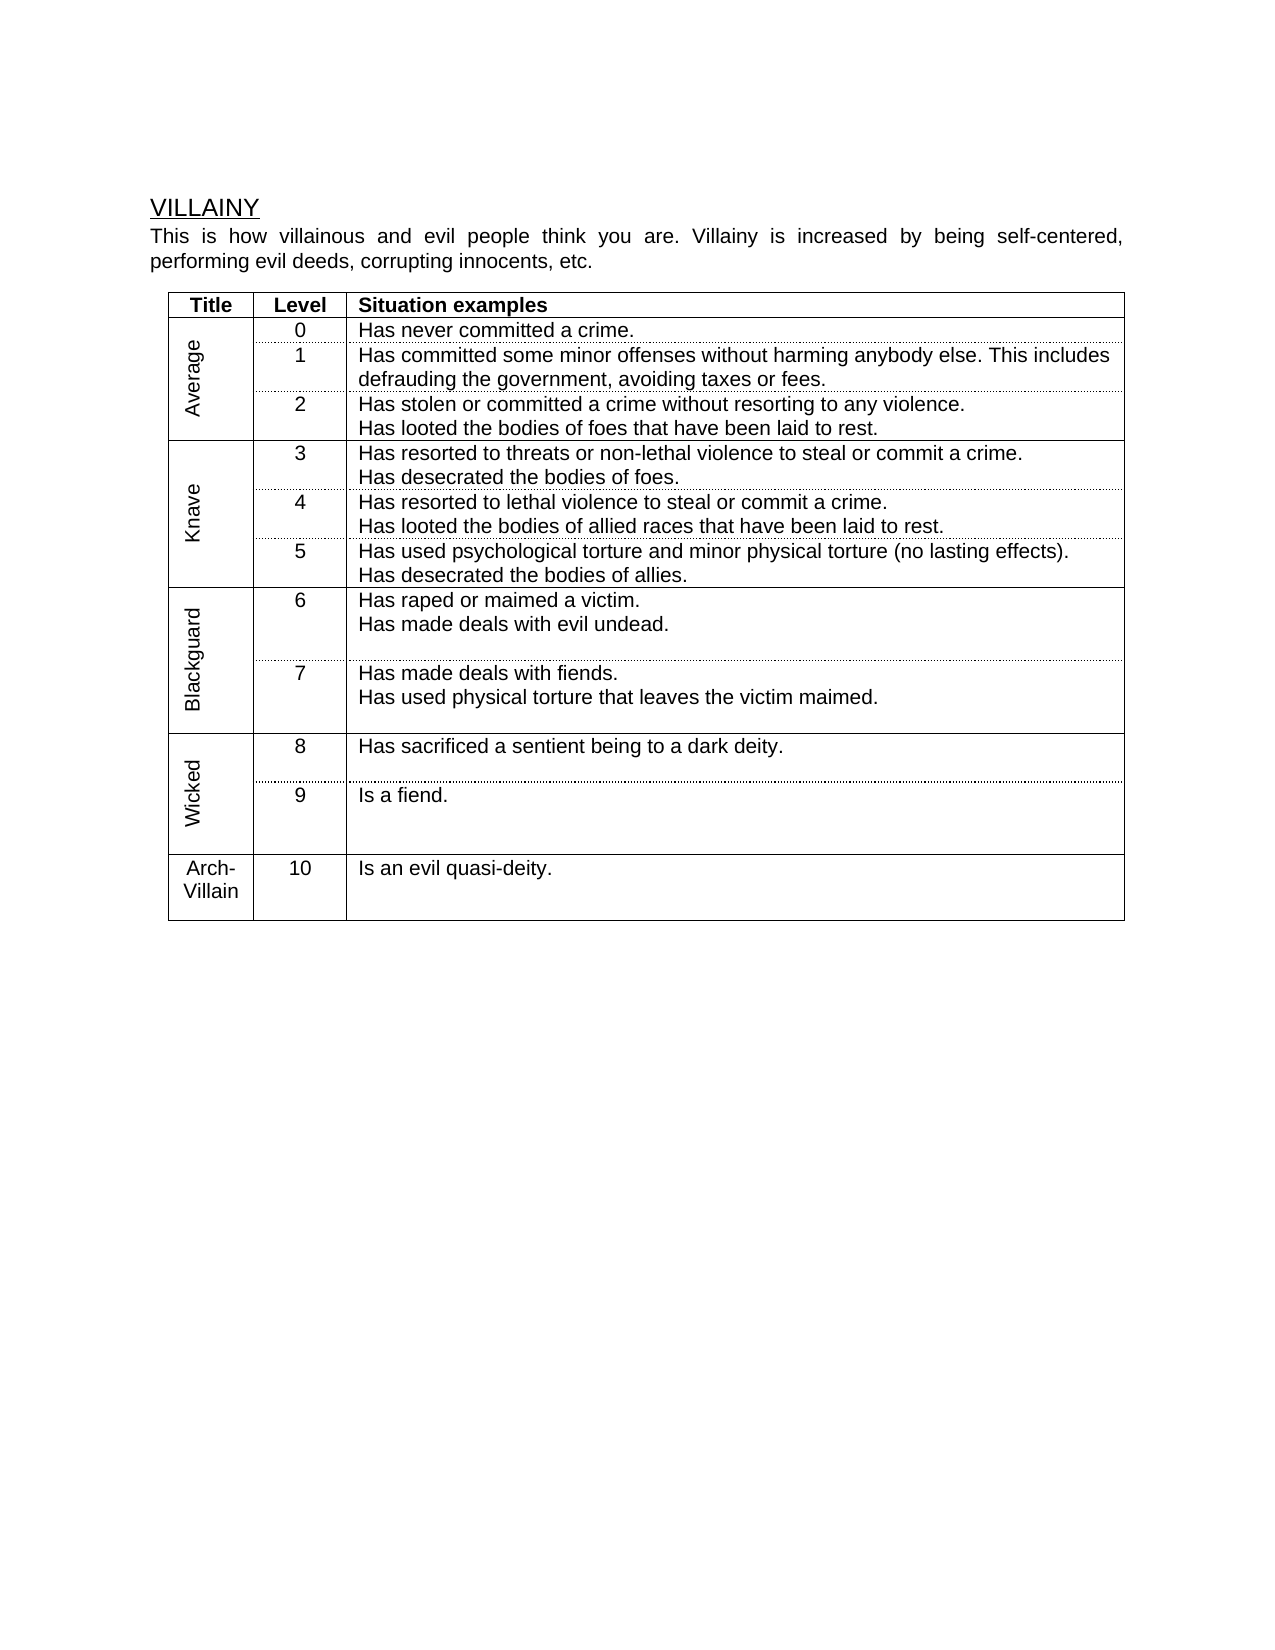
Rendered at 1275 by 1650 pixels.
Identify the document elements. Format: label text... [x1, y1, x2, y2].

table_cell 6 [254, 588, 346, 659]
table_header Situation examples [347, 293, 1124, 317]
table_cell 8 [254, 734, 346, 781]
table_cell Has sacrificed a sentient being to a dark deity. [347, 734, 1124, 781]
table_cell Has resorted to threats or non-lethal violence to steal or commit a crime. Has desecrated the bodies of foes. [347, 441, 1124, 489]
table_cell Has raped or maimed a victim. Has made deals with evil undead. [347, 588, 1124, 659]
table_cell 4 [254, 489, 346, 538]
table_cell 0 [254, 318, 346, 342]
table_cell 9 [254, 781, 346, 854]
table_cell Has stolen or committed a crime without resorting to any violence. Has looted the bodies of foes that have been laid to rest. [347, 391, 1124, 440]
table_cell Has resorted to lethal violence to steal or commit a crime. Has looted the bodies of allied races that have been laid to rest. [347, 489, 1124, 538]
table_cell 5 [254, 538, 346, 587]
table_cell 7 [254, 660, 346, 732]
table_header Level [254, 293, 346, 317]
table_cell Average [169, 318, 253, 440]
table_cell Knave [169, 441, 253, 587]
table_header Title [169, 293, 253, 317]
table_cell Wicked [169, 734, 253, 854]
table_cell 2 [254, 391, 346, 440]
table_cell 1 [254, 342, 346, 391]
subtitle VILLAINY [150, 192, 1125, 221]
table_cell 10 [254, 855, 346, 920]
table_cell Is an evil quasi-deity. [347, 855, 1124, 920]
table_cell Has never committed a crime. [347, 318, 1124, 342]
table_cell Has used psychological torture and minor physical torture (no lasting effects). Has desecrated the bodies of allies. [347, 538, 1124, 587]
table_cell Has made deals with fiends. Has used physical torture that leaves the victim maimed. [347, 660, 1124, 732]
table_cell Is a fiend. [347, 781, 1124, 854]
table_cell Blackguard [169, 588, 253, 732]
table_cell 3 [254, 441, 346, 489]
table_cell Arch-Villain [169, 855, 253, 920]
text This is how villainous and evil people think you are. Villainy is increased by being self-centered, performing evil deeds, corrupting innocents, etc. [150, 223, 1125, 273]
table_cell Has committed some minor offenses without harming anybody else. This includes defrauding the government, avoiding taxes or fees. [347, 342, 1124, 391]
